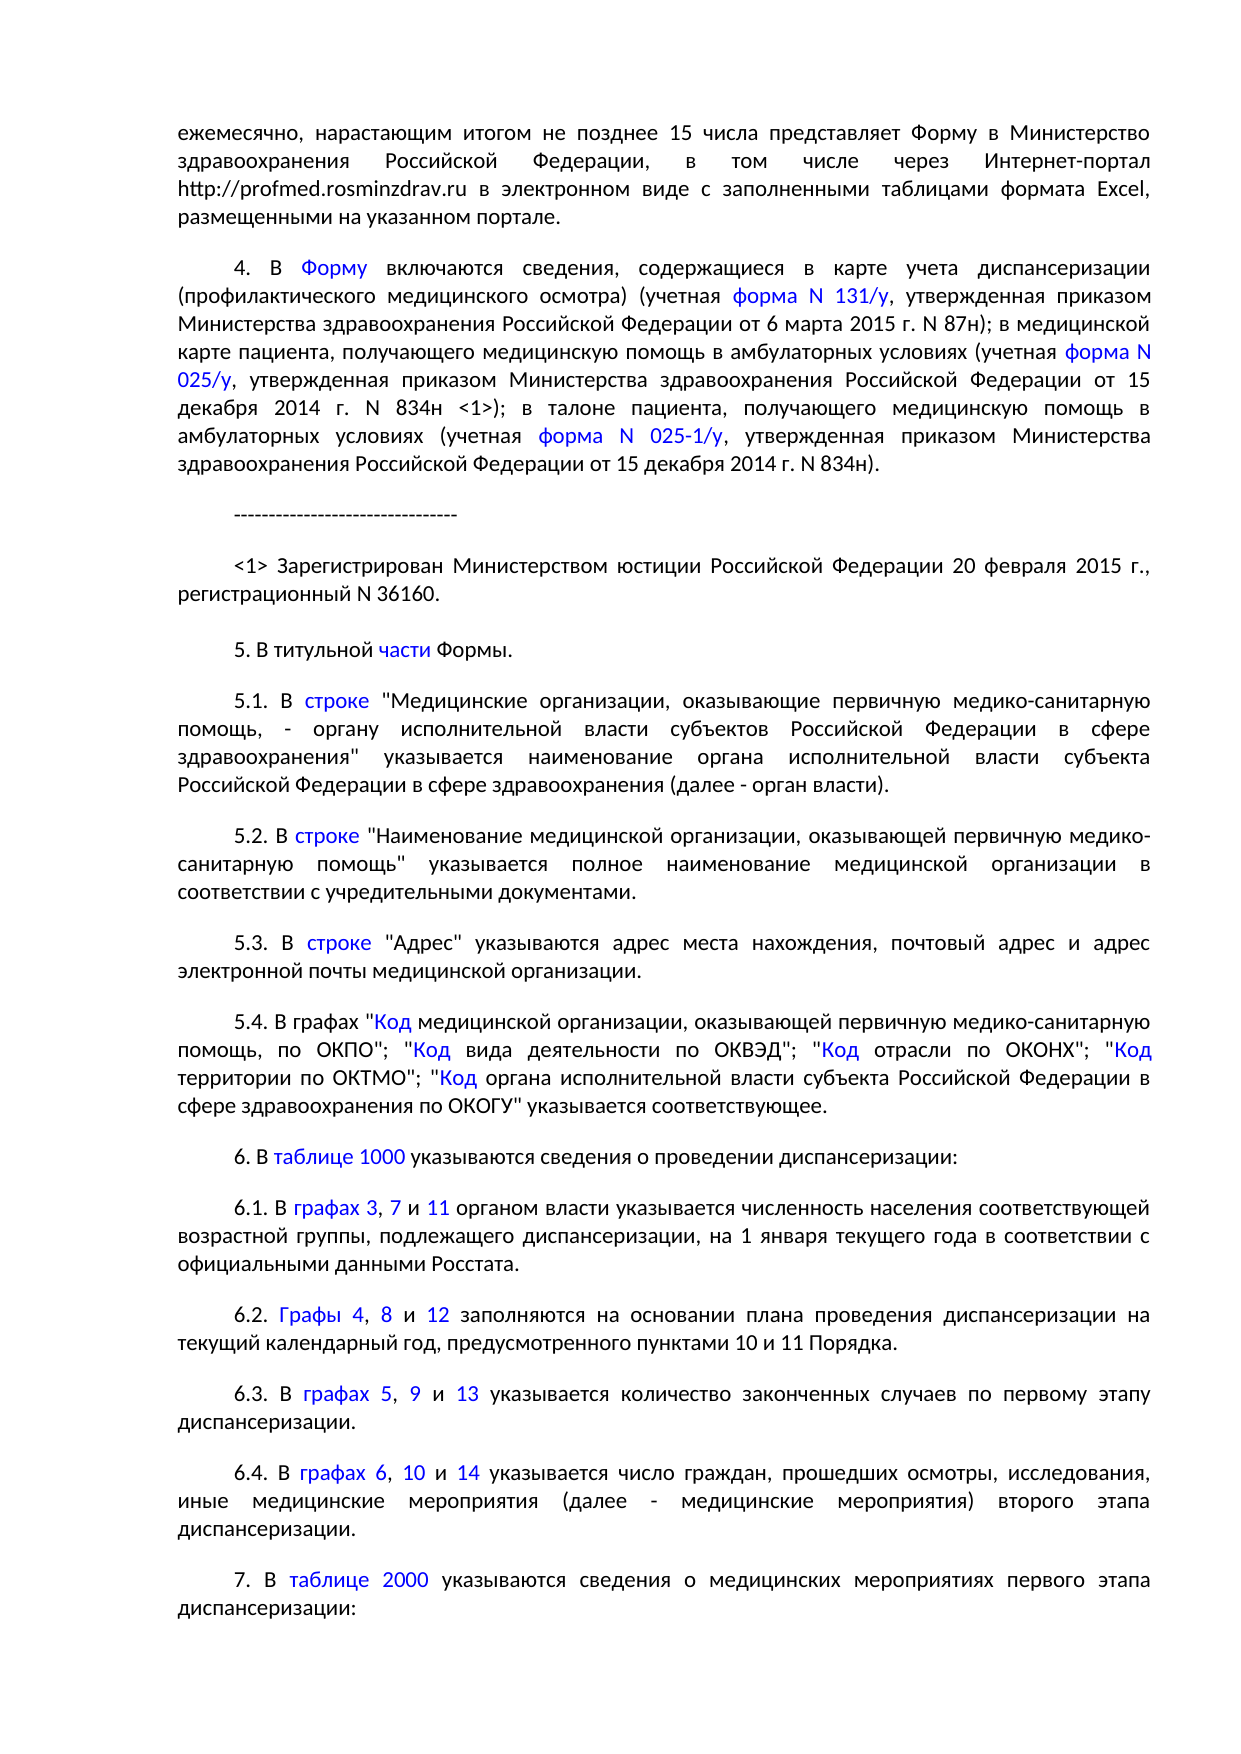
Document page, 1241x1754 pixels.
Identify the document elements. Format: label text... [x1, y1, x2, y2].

text 5. В титульной части Формы. [177, 635, 1152, 663]
text <1> Зарегистрирован Министерством юстиции Российской Федерации 20 февраля 2015 г., регистрационный N 36160. [177, 551, 1152, 607]
text 6.3. В графах 5, 9 и 13 указывается количество законченных случаев по первому этапу диспансеризации. [177, 1379, 1152, 1435]
text -------------------------------- [177, 500, 1152, 528]
text 6.4. В графах 6, 10 и 14 указывается число граждан, прошедших осмотры, исследования, иные медицинские мероприятия (далее - медицинские мероприятия) второго этапа диспансеризации. [177, 1458, 1152, 1542]
text 6.1. В графах 3, 7 и 11 органом власти указывается численность населения соответствующей возрастной группы, подлежащего диспансеризации, на 1 января текущего года в соответствии с официальными данными Росстата. [177, 1193, 1152, 1277]
text 4. В Форму включаются сведения, содержащиеся в карте учета диспансеризации (профилактического медицинского осмотра) (учетная форма N 131/у, утвержденная приказом Министерства здравоохранения Российской Федерации от 6 марта 2015 г. N 87н); в медицинской карте пациента, получающего медицинскую помощь в амбулаторных условиях (учетная форма N 025/у, утвержденная приказом Министерства здравоохранения Российской Федерации от 15 декабря 2014 г. N 834н <1>); в талоне пациента, получающего медицинскую помощь в амбулаторных условиях (учетная форма N 025-1/у, утвержденная приказом Министерства здравоохранения Российской Федерации от 15 декабря 2014 г. N 834н). [177, 253, 1152, 477]
text 5.2. В строке "Наименование медицинской организации, оказывающей первичную медико-санитарную помощь" указывается полное наименование медицинской организации в соответствии с учредительными документами. [177, 821, 1152, 905]
text 5.3. В строке "Адрес" указываются адрес места нахождения, почтовый адрес и адрес электронной почты медицинской организации. [177, 928, 1152, 984]
text 7. В таблице 2000 указываются сведения о медицинских мероприятиях первого этапа диспансеризации: [177, 1565, 1152, 1621]
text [177, 118, 1152, 230]
text 6.2. Графы 4, 8 и 12 заполняются на основании плана проведения диспансеризации на текущий календарный год, предусмотренного пунктами 10 и 11 Порядка. [177, 1300, 1152, 1356]
text 6. В таблице 1000 указываются сведения о проведении диспансеризации: [177, 1142, 1152, 1170]
text 5.1. В строке "Медицинские организации, оказывающие первичную медико-санитарную помощь, - органу исполнительной власти субъектов Российской Федерации в сфере здравоохранения" указывается наименование органа исполнительной власти субъекта Российской Федерации в сфере здравоохранения (далее - орган власти). [177, 686, 1152, 798]
text 5.4. В графах "Код медицинской организации, оказывающей первичную медико-санитарную помощь, по ОКПО"; "Код вида деятельности по ОКВЭД"; "Код отрасли по ОКОНХ"; "Код территории по ОКТМО"; "Код органа исполнительной власти субъекта Российской Федерации в сфере здравоохранения по ОКОГУ" указывается соответствующее. [177, 1007, 1152, 1119]
